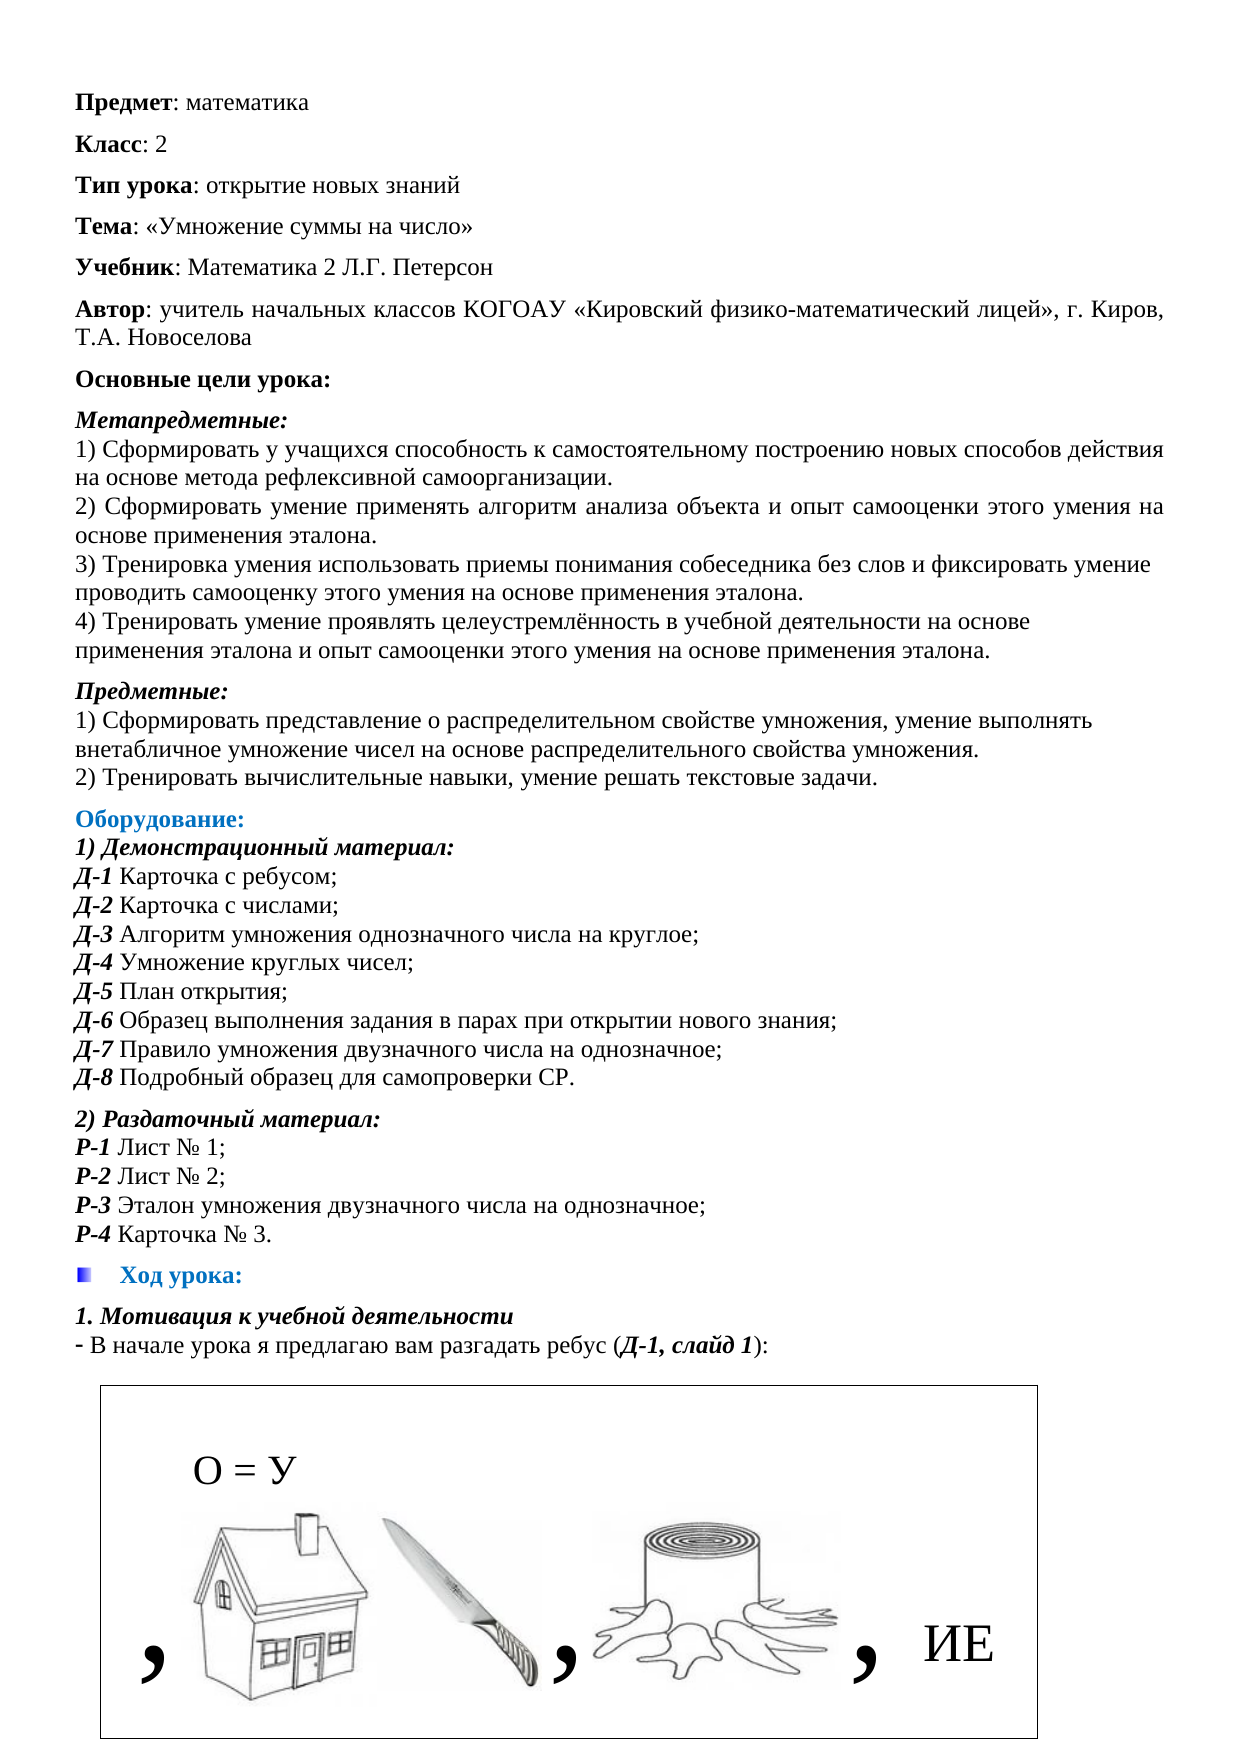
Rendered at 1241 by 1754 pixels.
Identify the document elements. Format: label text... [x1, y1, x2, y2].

text 3) Тренировка умения использовать приемы понимания собеседника без слов и фиксировать умение проводить самооценку этого умения на основе применения эталона. [75, 549, 1165, 606]
text 1) Сформировать у учащихся способность к самостоятельному построению новых способов действия на основе метода рефлексивной самоорганизации. [75, 434, 1165, 491]
picture [181, 1502, 549, 1715]
text Тема: «Умножение суммы на число» [75, 211, 1165, 240]
text Р-4 Карточка № 3. [75, 1219, 1165, 1247]
text 2) Тренировать вычислительные навыки, умение решать текстовые задачи. [75, 762, 1165, 791]
text Класс: 2 [75, 129, 1165, 157]
text Метапредметные: [75, 405, 1165, 434]
text 2) Раздаточный материал: [75, 1104, 1165, 1132]
text Д-7 Правило умножения двузначного числа на однозначное; [75, 1034, 1165, 1062]
text В начале урока я предлагаю вам разгадать ребус (Д-1, слайд 1): [75, 1330, 1165, 1359]
text Д-4 Умножение круглых чисел; [75, 947, 1165, 976]
text Предмет: математика [75, 87, 1165, 116]
text Д-8 Подробный образец для самопроверки СР. [75, 1062, 1165, 1091]
text Д-2 Карточка с числами; [75, 890, 1165, 919]
text Р-2 Лист № 2; [75, 1161, 1165, 1190]
text Д-5 План открытия; [75, 976, 1165, 1005]
text 1) Демонстрационный материал: [75, 832, 1165, 861]
text 1) Сформировать представление о распределительном свойстве умножения, умение выполнять внетабличное умножение чисел на основе распределительного свойства умножения. [75, 705, 1165, 762]
text Оборудование: [75, 804, 1165, 832]
text 1. Мотивация к учебной деятельности [75, 1301, 1165, 1330]
text Д-6 Образец выполнения задания в парах при открытии нового знания; [75, 1005, 1165, 1034]
text Р-1 Лист № 1; [75, 1132, 1165, 1161]
text 4) Тренировать умение проявлять целеустремлённость в учебной деятельности на основе применения эталона и опыт самооценки этого умения на основе применения эталона. [75, 606, 1165, 664]
picture [76, 1266, 93, 1284]
picture [592, 1502, 841, 1690]
text Р-3 Эталон умножения двузначного числа на однозначное; [75, 1190, 1165, 1219]
text Тип урока: открытие новых знаний [75, 170, 1165, 199]
text 2) Сформировать умение применять алгоритм анализа объекта и опыт самооценки этого умения на основе применения эталона. [75, 491, 1165, 549]
text Автор: учитель начальных классов КОГОАУ «Кировский физико-математический лицей», г. Киров, Т.А. Новоселова [75, 294, 1165, 351]
text Предметные: [75, 676, 1165, 705]
text Основные цели урока: [75, 364, 1165, 392]
text Учебник: Математика 2 Л.Г. Петерсон [75, 252, 1165, 281]
text Д-3 Алгоритм умножения однозначного числа на круглое; [75, 919, 1165, 947]
text Д-1 Карточка с ребусом; [75, 861, 1165, 890]
list Ход урока: [75, 1260, 1165, 1289]
